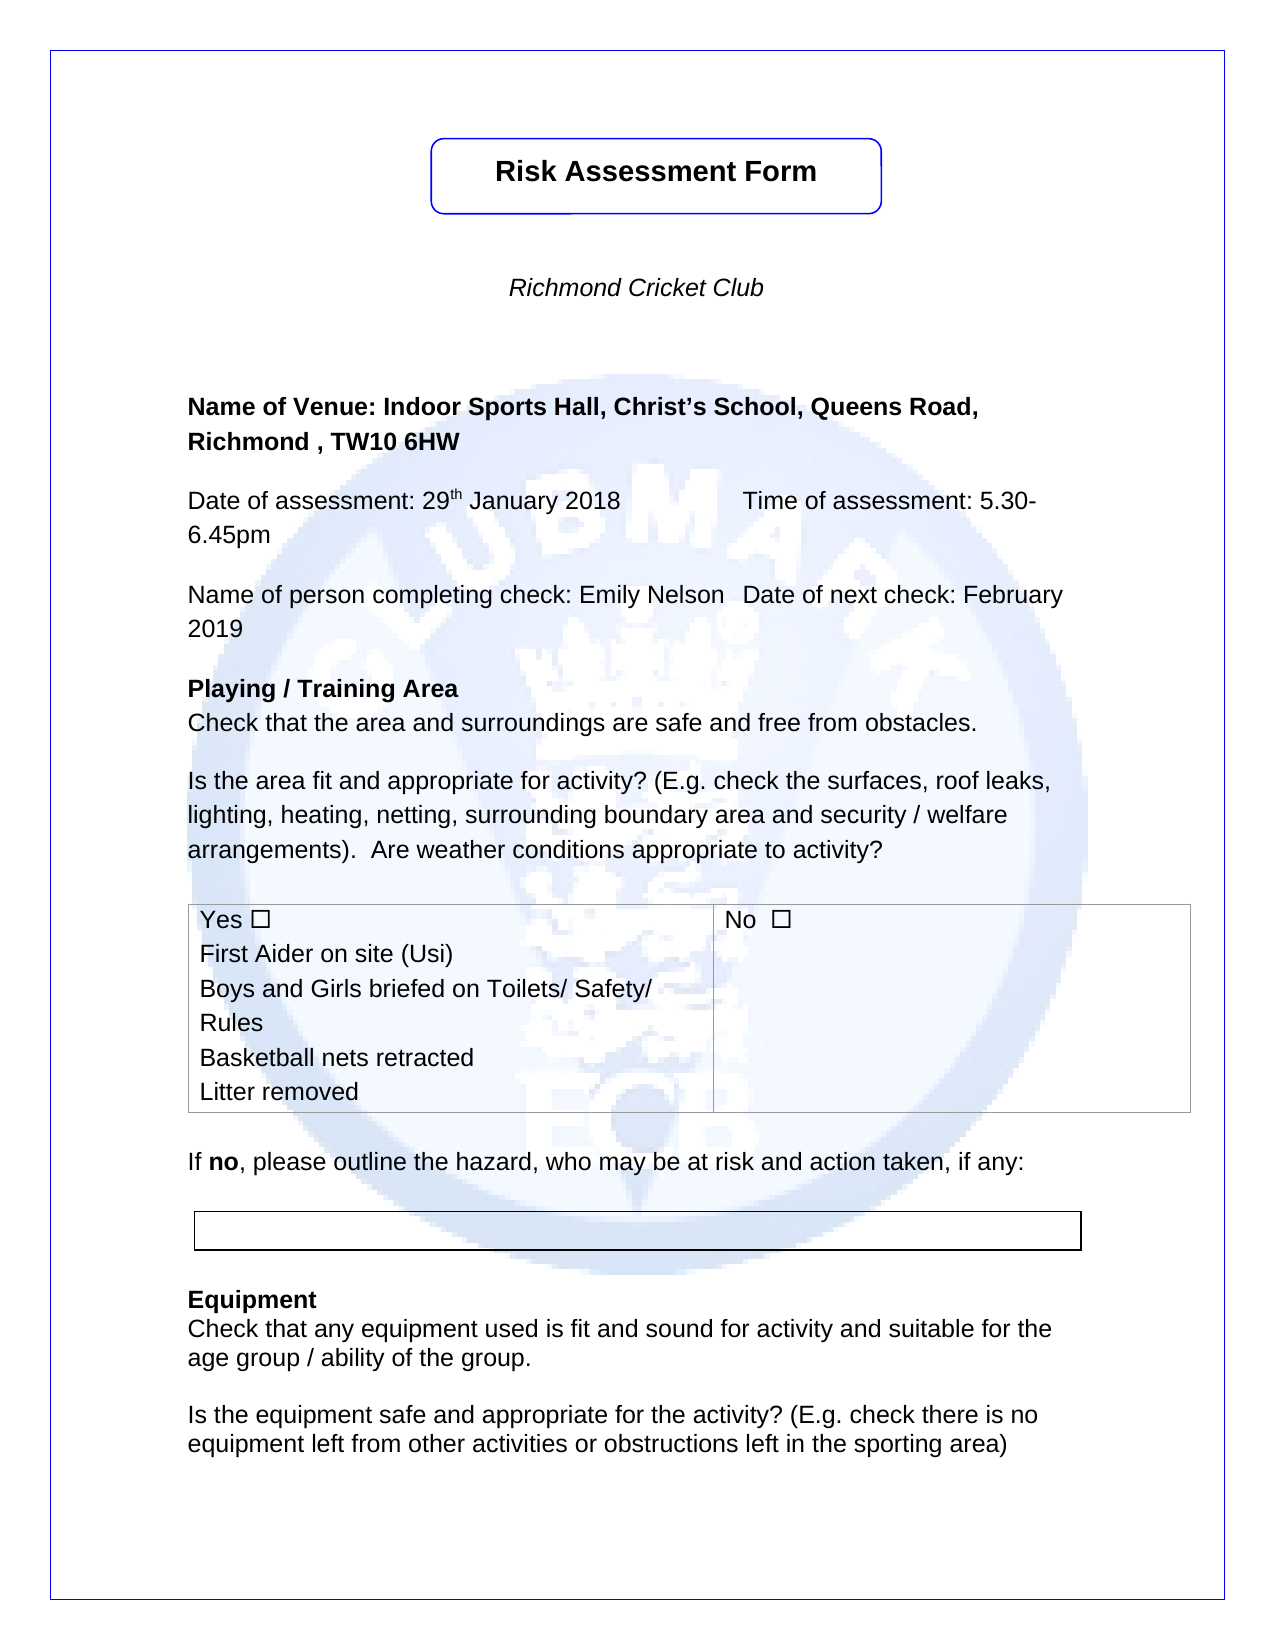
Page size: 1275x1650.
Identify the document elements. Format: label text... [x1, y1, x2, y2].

text Richmond Cricket Club [187, 273, 1087, 302]
table_header Yes First Aider on site (Usi) Boys and Girls briefed on Toilets/ Safety/ Rules Basketball nets retracted Litter removed [189, 905, 713, 1112]
text Name of person completing check: Emily Nelson Date of next check: February 2019 [187, 580, 1087, 643]
table_header No [714, 905, 1190, 1112]
text Check that any equipment used is fit and sound for activity and suitable for the age group / ability of the group. [187, 1314, 1087, 1372]
text Is the equipment safe and appropriate for the activity? (E.g. check there is no equipment left from other activities or obstructions left in the sporting area) [187, 1400, 1087, 1458]
text Playing / Training Area [187, 674, 1087, 703]
text Equipment [187, 1285, 1087, 1314]
text If no, please outline the hazard, who may be at risk and action taken, if any: [187, 1147, 1087, 1176]
text Check that the area and surroundings are safe and free from obstacles. [187, 708, 1087, 737]
text Name of Venue: Indoor Sports Hall, Christ’s School, Queens Road, Richmond , TW10 6HW [187, 392, 1087, 455]
text Is the area fit and appropriate for activity? (E.g. check the surfaces, roof leaks, lighting, heating, netting, surrounding boundary area and security / welfare arrangements). Are weather conditions appropriate to activity? [187, 766, 1087, 864]
text Date of assessment: 29th January 2018 Time of assessment: 5.30-6.45pm [187, 486, 1087, 549]
